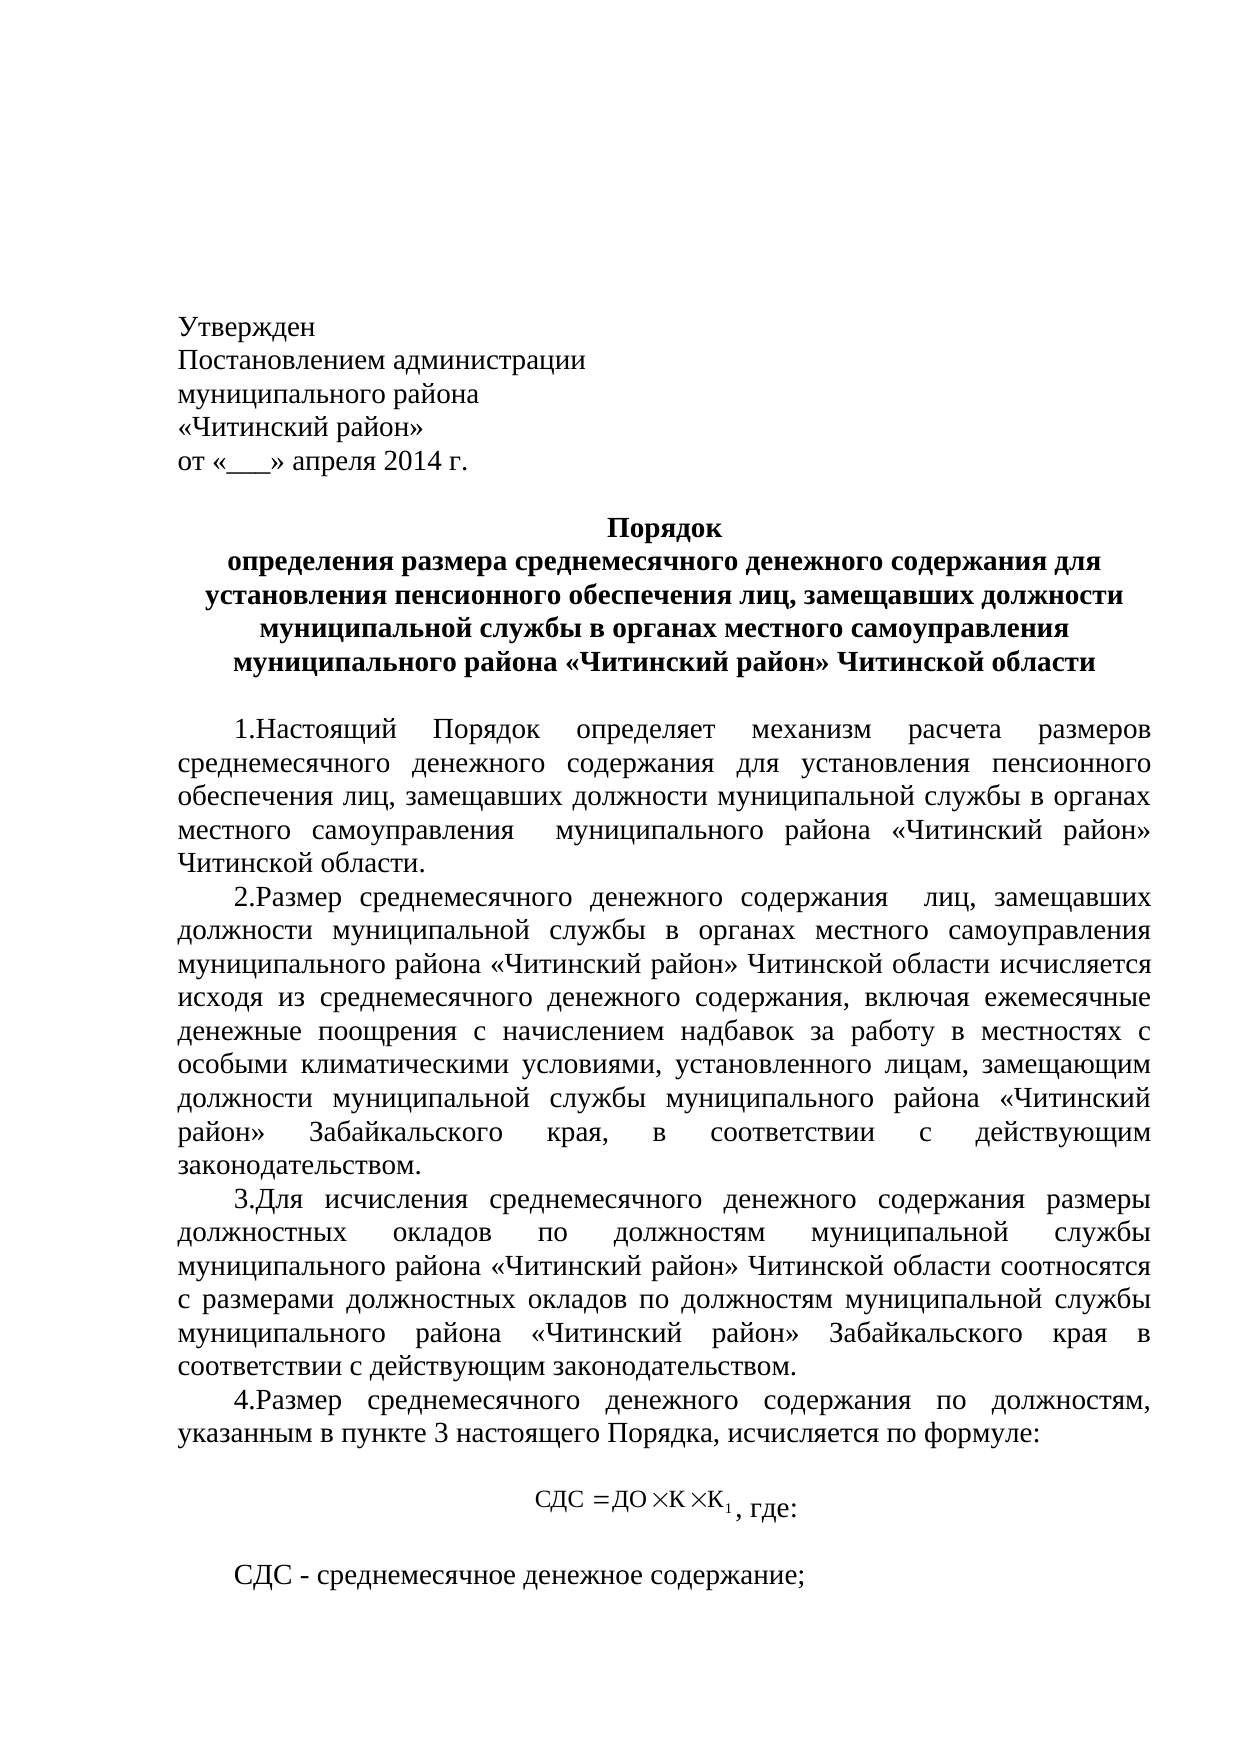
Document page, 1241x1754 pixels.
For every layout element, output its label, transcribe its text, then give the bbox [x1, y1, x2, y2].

text Утвержден [177, 309, 1152, 342]
text Порядок [177, 510, 1152, 543]
text Постановлением администрации [177, 342, 1152, 376]
text «Читинский район» [177, 409, 1152, 443]
text 4.Размер среднемесячного денежного содержания по должностям, указанным в пункте 3 настоящего Порядка, исчисляется по формуле: [177, 1382, 1152, 1449]
text определения размера среднемесячного денежного содержания для установления пенсионного обеспечения лиц, замещавших должности муниципальной службы в органах местного самоуправления муниципального района «Читинский район» Читинской области [177, 543, 1152, 678]
text 3.Для исчисления среднемесячного денежного содержания размеры должностных окладов по должностям муниципальной службы муниципального района «Читинский район» Читинской области соотносятся с размерами должностных окладов по должностям муниципальной службы муниципального района «Читинский район» Забайкальского края в соответствии с действующим законодательством. [177, 1181, 1152, 1382]
text от «___» апреля 2014 г. [177, 443, 1152, 476]
text , где: [177, 1483, 1152, 1524]
text муниципального района [177, 376, 1152, 409]
text 1.Настоящий Порядок определяет механизм расчета размеров среднемесячного денежного содержания для установления пенсионного обеспечения лиц, замещавших должности муниципальной службы в органах местного самоуправления муниципального района «Читинский район» Читинской области. [177, 711, 1152, 879]
text СДС - среднемесячное денежное содержание; [177, 1557, 1152, 1591]
text 2.Размер среднемесячного денежного содержания лиц, замещавших должности муниципальной службы в органах местного самоуправления муниципального района «Читинский район» Читинской области исчисляется исходя из среднемесячного денежного содержания, включая ежемесячные денежные поощрения с начислением надбавок за работу в местностях с особыми климатическими условиями, установленного лицам, замещающим должности муниципальной службы муниципального района «Читинский район» Забайкальского края, в соответствии с действующим законодательством. [177, 879, 1152, 1181]
